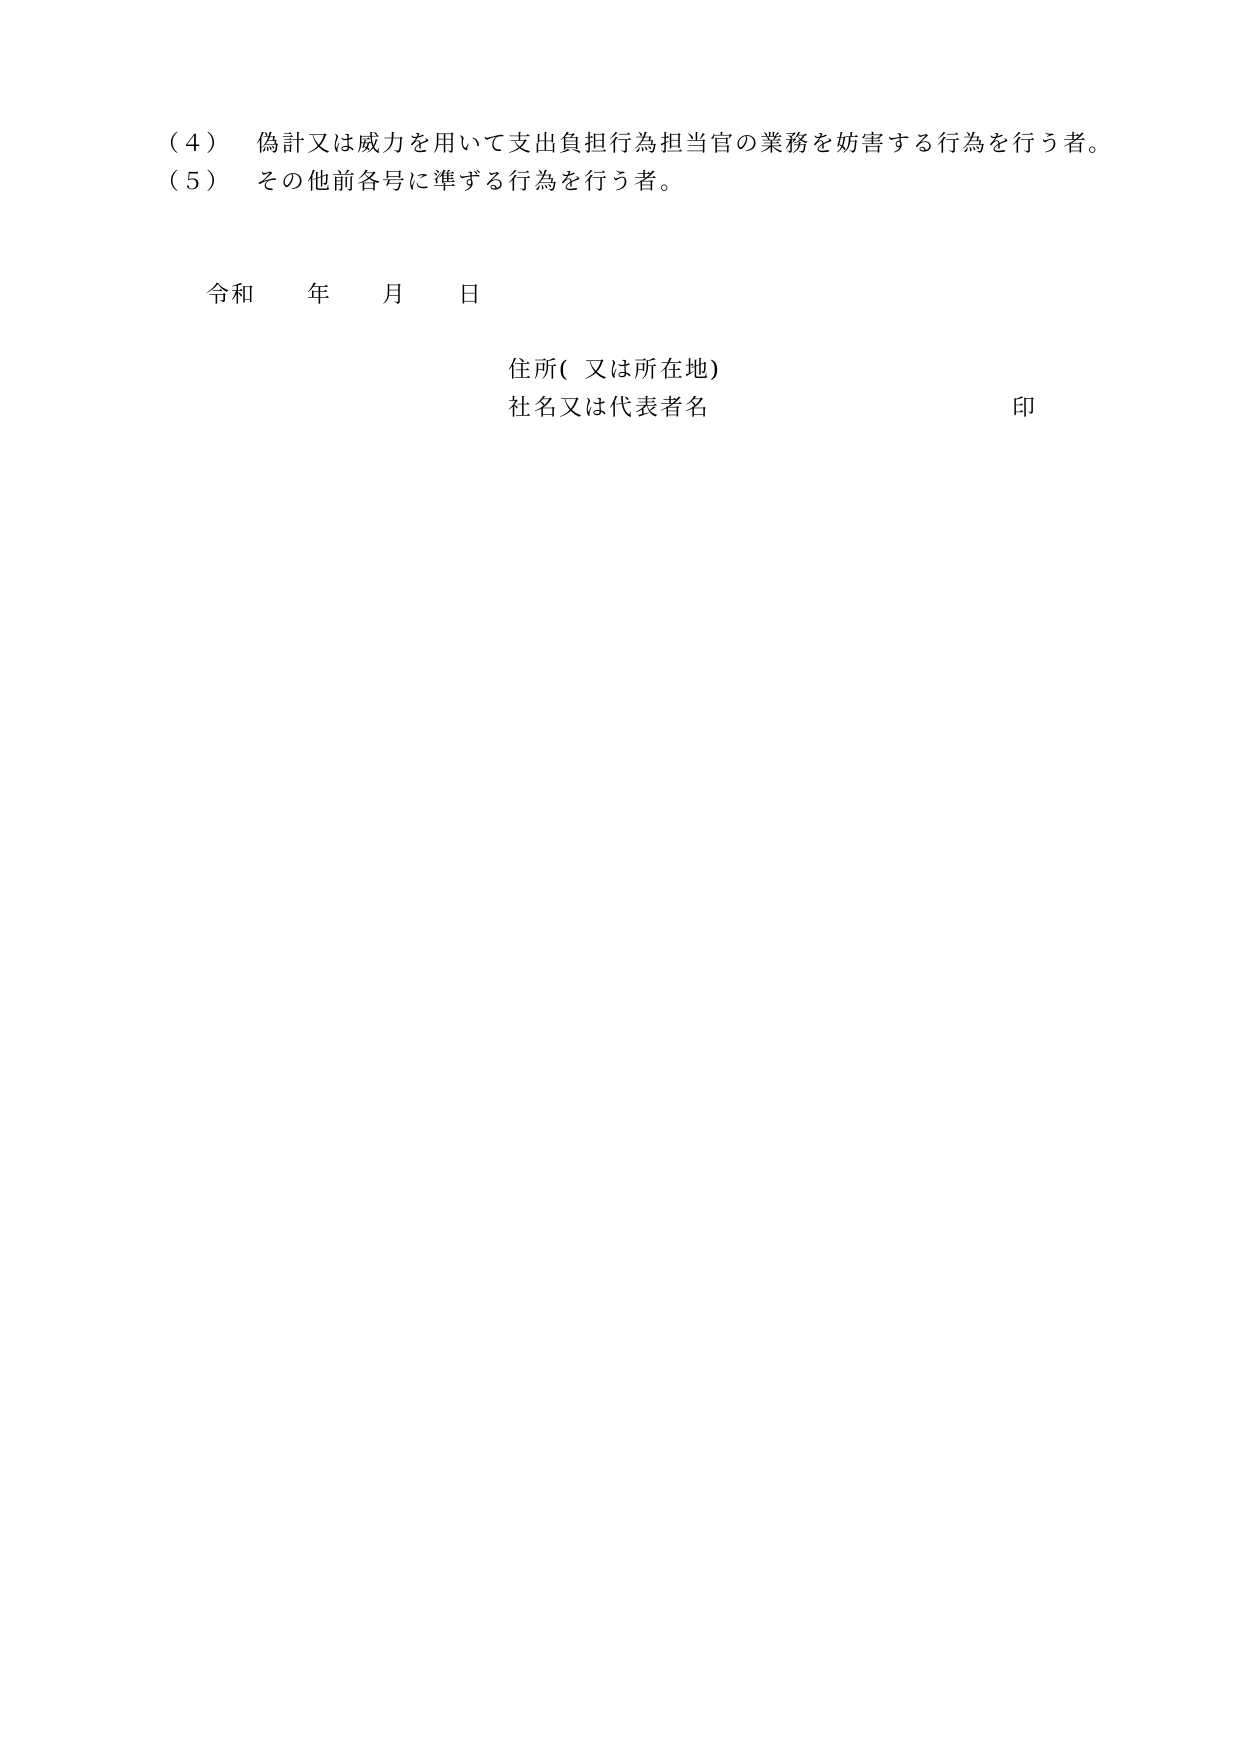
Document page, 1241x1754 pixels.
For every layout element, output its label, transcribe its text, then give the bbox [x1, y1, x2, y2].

text 令和 年 月 日 [156, 274, 1114, 311]
text （４） 偽計又は威力を用いて支出負担行為担当官の業務を妨害する行為を行う者。 [156, 123, 1114, 161]
text 社名又は代表者名 印 [156, 387, 1114, 424]
text 住所(又は所在地) [156, 349, 1114, 387]
text （５） その他前各号に準ずる行為を行う者。 [156, 161, 1114, 198]
